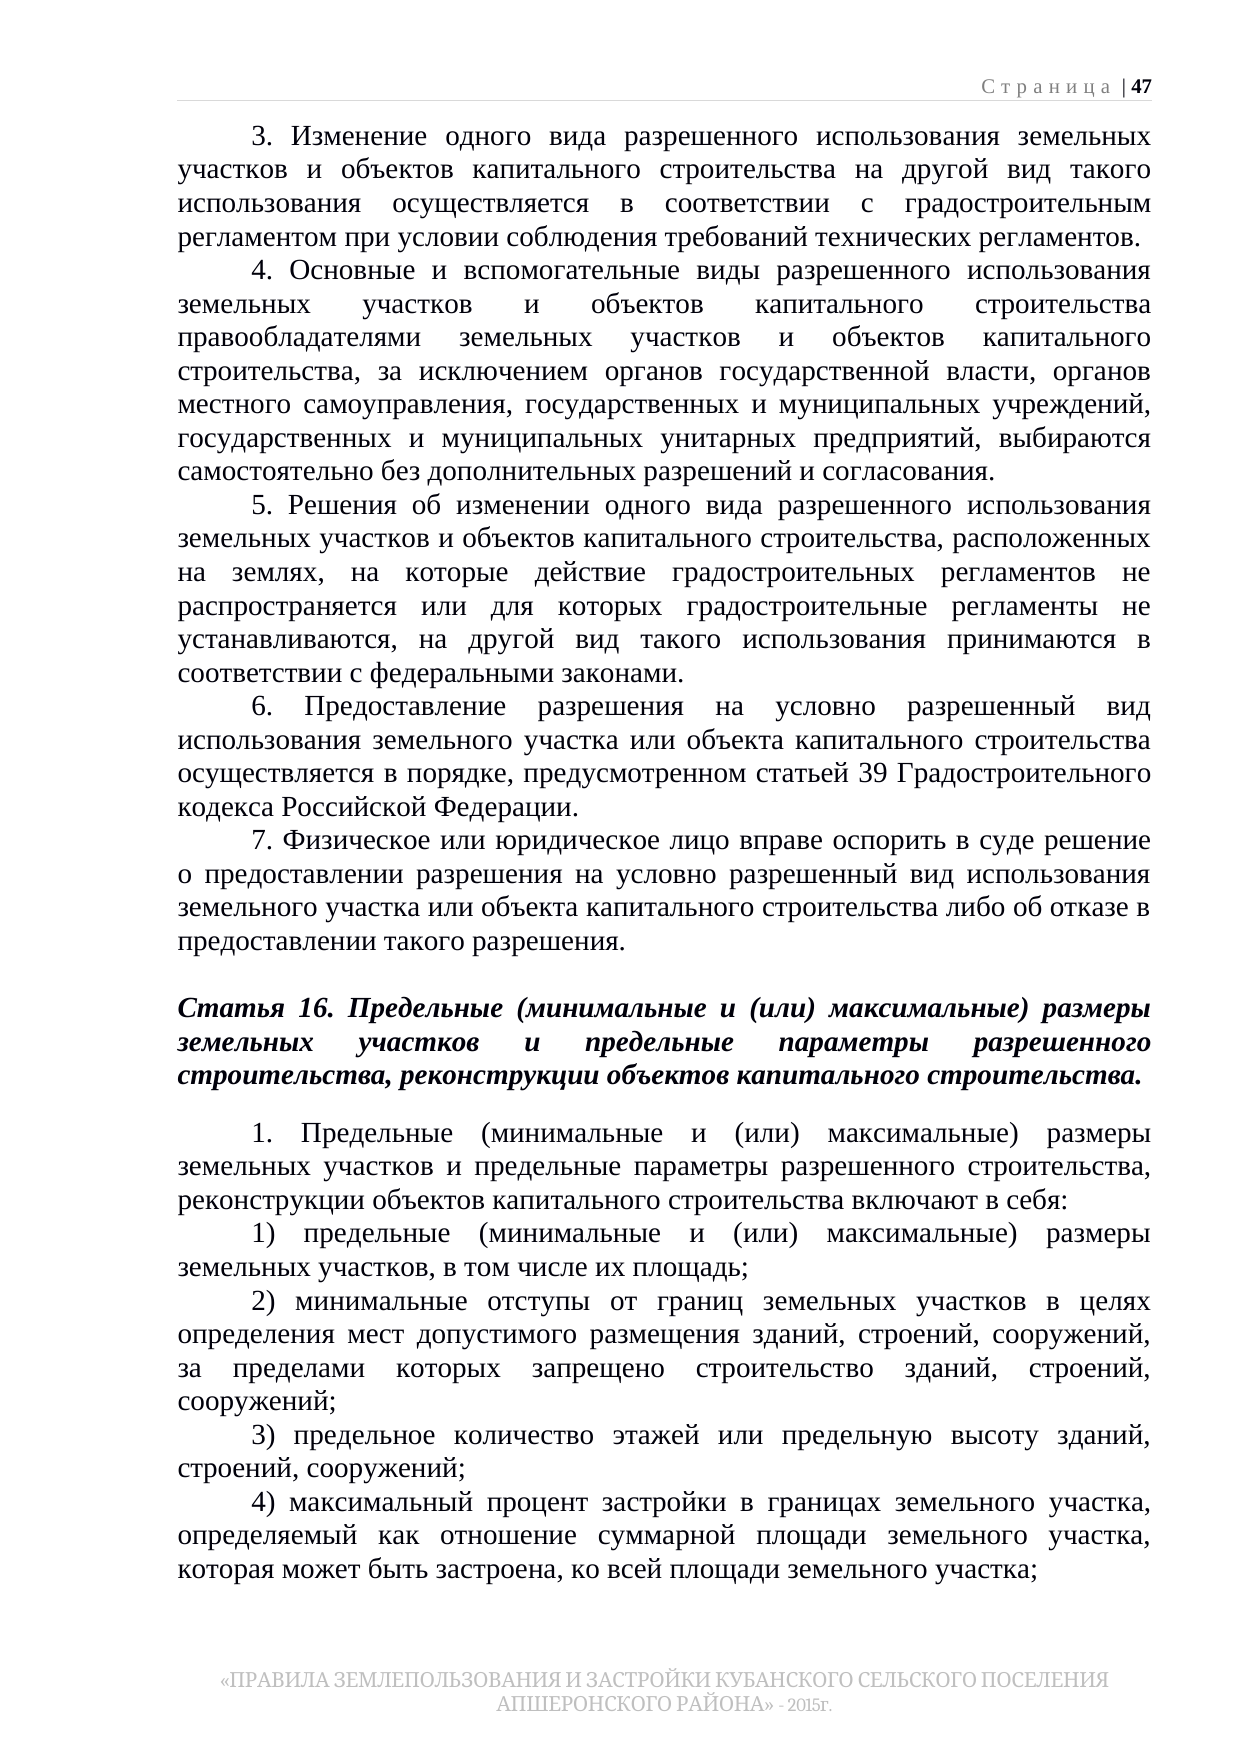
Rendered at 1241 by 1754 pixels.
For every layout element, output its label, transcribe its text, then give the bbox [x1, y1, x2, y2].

text Статья 16. Предельные (минимальные и (или) максимальные) размеры земельных участков и предельные параметры разрешенного строительства, реконструкции объектов капитального строительства. [177, 990, 1152, 1091]
text 7. Физическое или юридическое лицо вправе оспорить в суде решение о предоставлении разрешения на условно разрешенный вид использования земельного участка или объекта капитального строительства либо об отказе в предоставлении такого разрешения. [177, 822, 1152, 957]
text 2) минимальные отступы от границ земельных участков в целях определения мест допустимого размещения зданий, строений, сооружений, за пределами которых запрещено строительство зданий, строений, сооружений; [177, 1283, 1152, 1417]
text 4) максимальный процент застройки в границах земельного участка, определяемый как отношение суммарной площади земельного участка, которая может быть застроена, ко всей площади земельного участка; [177, 1484, 1152, 1584]
text 3. Изменение одного вида разрешенного использования земельных участков и объектов капитального строительства на другой вид такого использования осуществляется в соответствии с градостроительным регламентом при условии соблюдения требований технических регламентов. [177, 118, 1152, 252]
text 4. Основные и вспомогательные виды разрешенного использования земельных участков и объектов капитального строительства правообладателями земельных участков и объектов капитального строительства, за исключением органов государственной власти, органов местного самоуправления, государственных и муниципальных учреждений, государственных и муниципальных унитарных предприятий, выбираются самостоятельно без дополнительных разрешений и согласования. [177, 252, 1152, 487]
text 1) предельные (минимальные и (или) максимальные) размеры земельных участков, в том числе их площадь; [177, 1216, 1152, 1283]
text 5. Решения об изменении одного вида разрешенного использования земельных участков и объектов капитального строительства, расположенных на землях, на которые действие градостроительных регламентов не распространяется или для которых градостроительные регламенты не устанавливаются, на другой вид такого использования принимаются в соответствии с федеральными законами. [177, 487, 1152, 688]
text 3) предельное количество этажей или предельную высоту зданий, строений, сооружений; [177, 1417, 1152, 1484]
text 1. Предельные (минимальные и (или) максимальные) размеры земельных участков и предельные параметры разрешенного строительства, реконструкции объектов капитального строительства включают в себя: [177, 1115, 1152, 1216]
text 6. Предоставление разрешения на условно разрешенный вид использования земельного участка или объекта капитального строительства осуществляется в порядке, предусмотренном статьей 39 Градостроительного кодекса Российской Федерации. [177, 688, 1152, 822]
